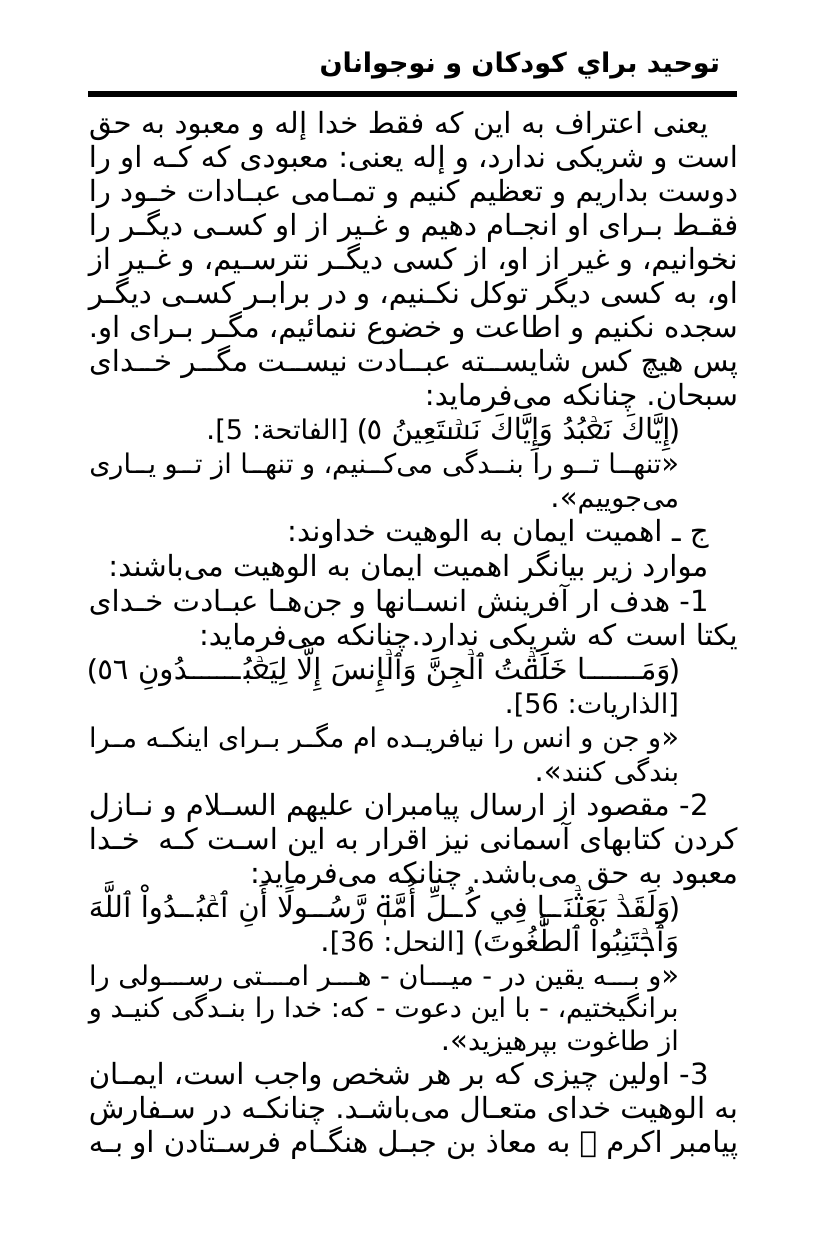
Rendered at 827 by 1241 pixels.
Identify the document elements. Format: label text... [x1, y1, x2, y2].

text 1- هدف ار آفرینش انسانها و جن‌ها عبادت خدای یكتا است كه شریكی ندارد.چنانكه می‌فرماید: [89, 584, 738, 652]
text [89, 1057, 738, 1159]
text ﴿إِيَّاكَ نَعۡبُدُ وَإِيَّاكَ نَسۡتَعِينُ ٥﴾ [الفاتحة: 5]. [89, 412, 679, 446]
text یعنی اعتراف به این كه فقط خدا إله و معبود به حق است و شریكی ندارد، و إله یعنى: معبودی كه كه او را دوست بداریم و تعظیم كنیم و تمامی عبادات خود را فقط برای او انجام دهیم و غیر از او كسی دیگر را نخوانیم، و غیر از او، از كسی دیگر نترسیم، و غیر از او، به كسی دیگر توكل نكنیم، و در برابر كسی دیگر سجده نكنیم و اطاعت و خضوع ننمائیم، مگر برای او. پس هیچ كس شایسته عبادت نیست مگر خدای سبحان. چنانكه می‌فرماید: [89, 106, 738, 412]
text «و جن و انس را نیافریده ام مگر برای اینكه مرا بندگی كنند». [89, 720, 679, 788]
text «تنها تو را بندگی می‌كنیم، و تنها از تو یاری می‌جوییم». [89, 446, 679, 514]
text ﴿وَمَا خَلَقۡتُ ٱلۡجِنَّ وَٱلۡإِنسَ إِلَّا لِيَعۡبُدُونِ ٥٦﴾ [الذاریات: 56]. [89, 652, 679, 720]
text ج ـ اهمیت ایمان به الوهیت خداوند: [89, 514, 738, 548]
text موارد زیر بیانگر اهمیت ایمان به الوهیت می‌باشند: [89, 549, 738, 583]
text ﴿وَلَقَدۡ بَعَثۡنَا فِي كُلِّ أُمَّةٖ رَّسُولًا أَنِ ٱعۡبُدُواْ ٱللَّهَ وَٱجۡتَنِبُواْ ٱلطَّٰغُوتَ﴾ [النحل: 36]. [89, 890, 679, 958]
text 2- مقصود از ارسال پیامبران علیهم السلام و نازل كردن كتابهای آسمانی نیز اقرار به این است كه خدا معبود به حق می‌باشد. چنانكه می‌فرماید: [89, 788, 738, 890]
text «و به یقین در - میان - هر امتی رسولی را برانگیختیم، - با این دعوت - كه: خدا را بندگی كنید و از طاغوت بپرهیزید». [89, 958, 679, 1057]
